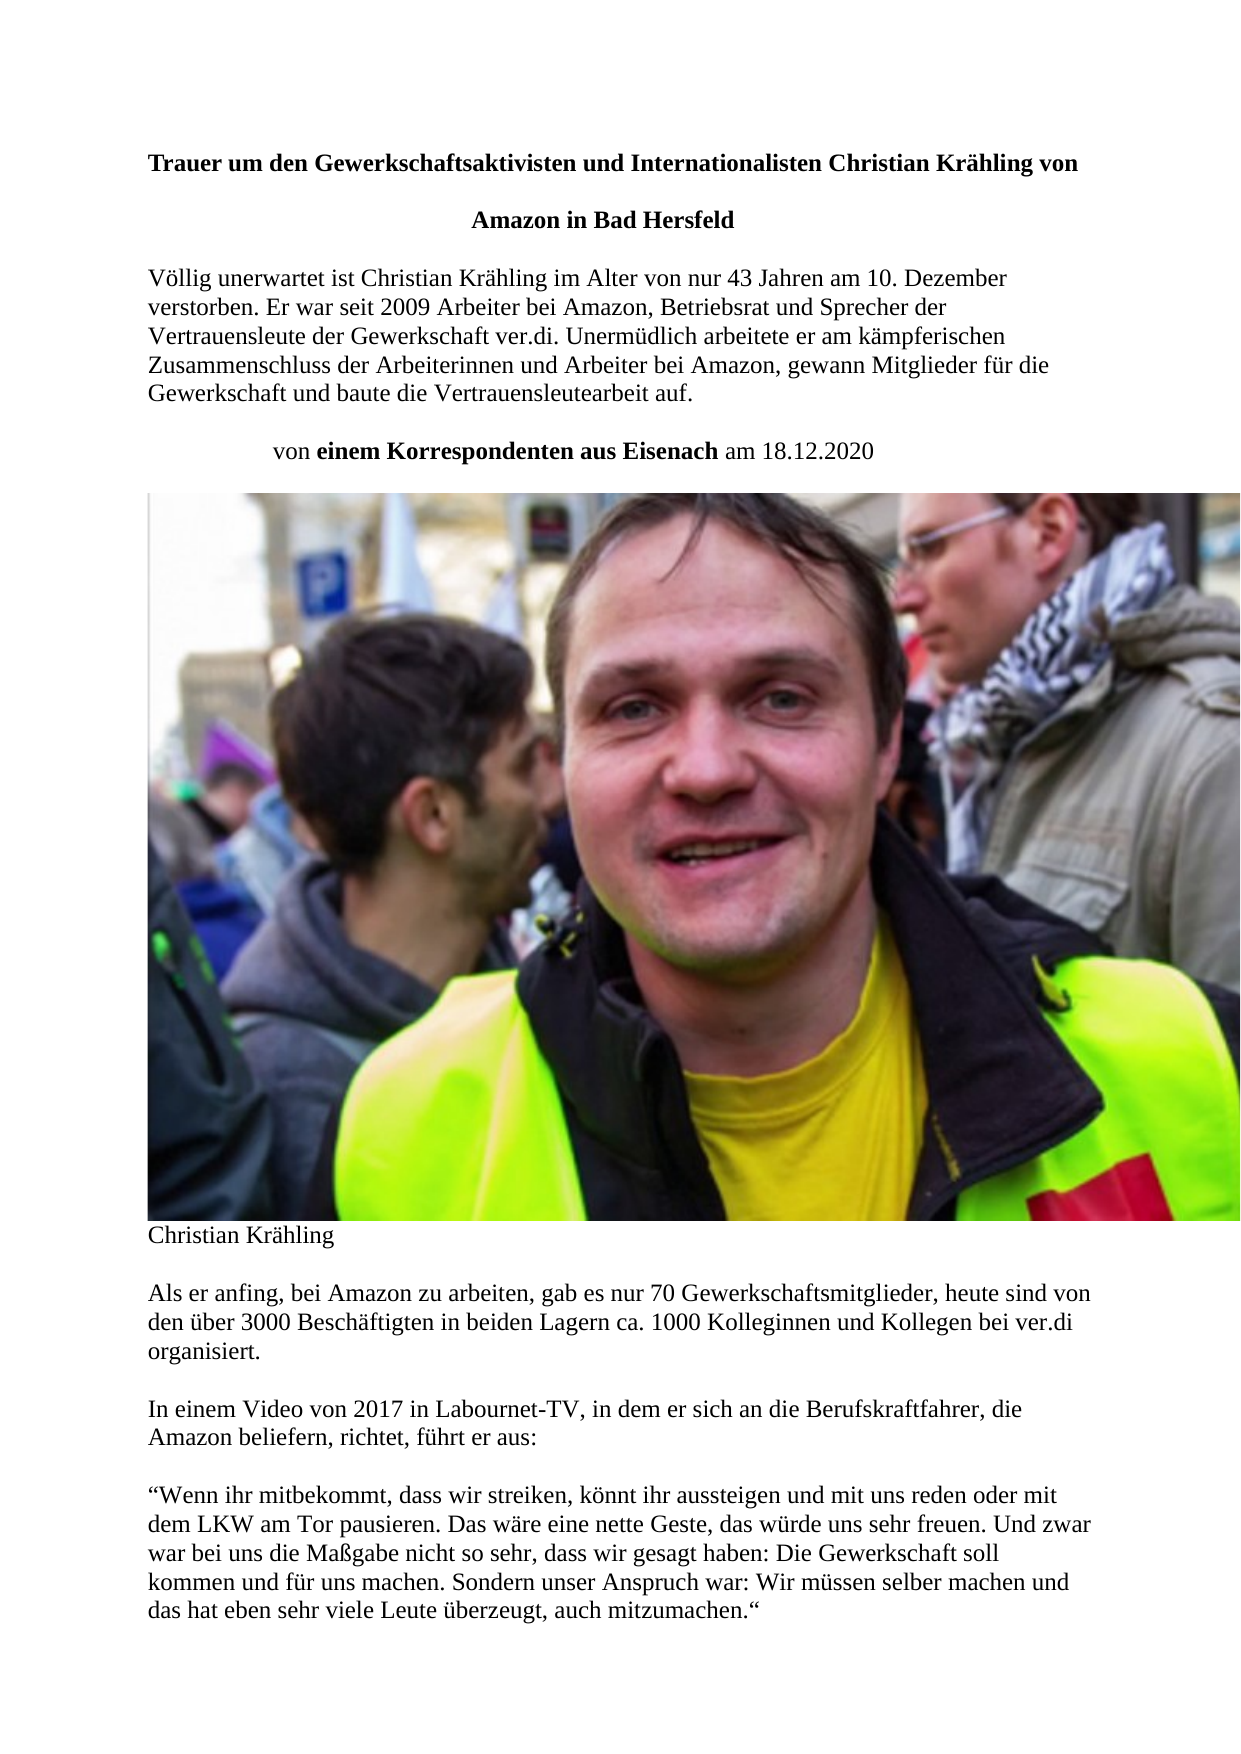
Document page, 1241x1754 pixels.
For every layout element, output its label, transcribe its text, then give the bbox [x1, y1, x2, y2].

picture [147, 493, 1241, 1221]
text von einem Korrespondenten aus Eisenach am 18.12.2020 [148, 436, 1093, 465]
text Völlig unerwartet ist Christian Krähling im Alter von nur 43 Jahren am 10. Dezember verstorben. Er war seit 2009 Arbeiter bei Amazon, Betriebsrat und Sprecher der Vertrauensleute der Gewerkschaft ver.di. Unermüdlich arbeitete er am kämpferischen Zusammenschluss der Arbeiterinnen und Arbeiter bei Amazon, gewann Mitglieder für die Gewerkschaft und baute die Vertrauensleutearbeit auf. [148, 263, 1093, 407]
text “Wenn ihr mitbekommt, dass wir streiken, könnt ihr aussteigen und mit uns reden oder mit dem LKW am Tor pausieren. Das wäre eine nette Geste, das würde uns sehr freuen. Und zwar war bei uns die Maßgabe nicht so sehr, dass wir gesagt haben: Die Gewerkschaft soll kommen und für uns machen. Sondern unser Anspruch war: Wir müssen selber machen und das hat eben sehr viele Leute überzeugt, auch mitzumachen.“ [148, 1480, 1093, 1624]
text Amazon in Bad Hersfeld [148, 206, 1093, 234]
text Trauer um den Gewerkschaftsaktivisten und Internationalisten Christian Krähling von [148, 148, 1093, 176]
text Als er anfing, bei Amazon zu arbeiten, gab es nur 70 Gewerkschaftsmitglieder, heute sind von den über 3000 Beschäftigten in beiden Lagern ca. 1000 Kolleginnen und Kollegen bei ver.di organisiert. [148, 1278, 1093, 1364]
text Christian Krähling [148, 1221, 1093, 1249]
text In einem Video von 2017 in Labournet-TV, in dem er sich an die Berufskraftfahrer, die Amazon beliefern, richtet, führt er aus: [148, 1394, 1093, 1451]
